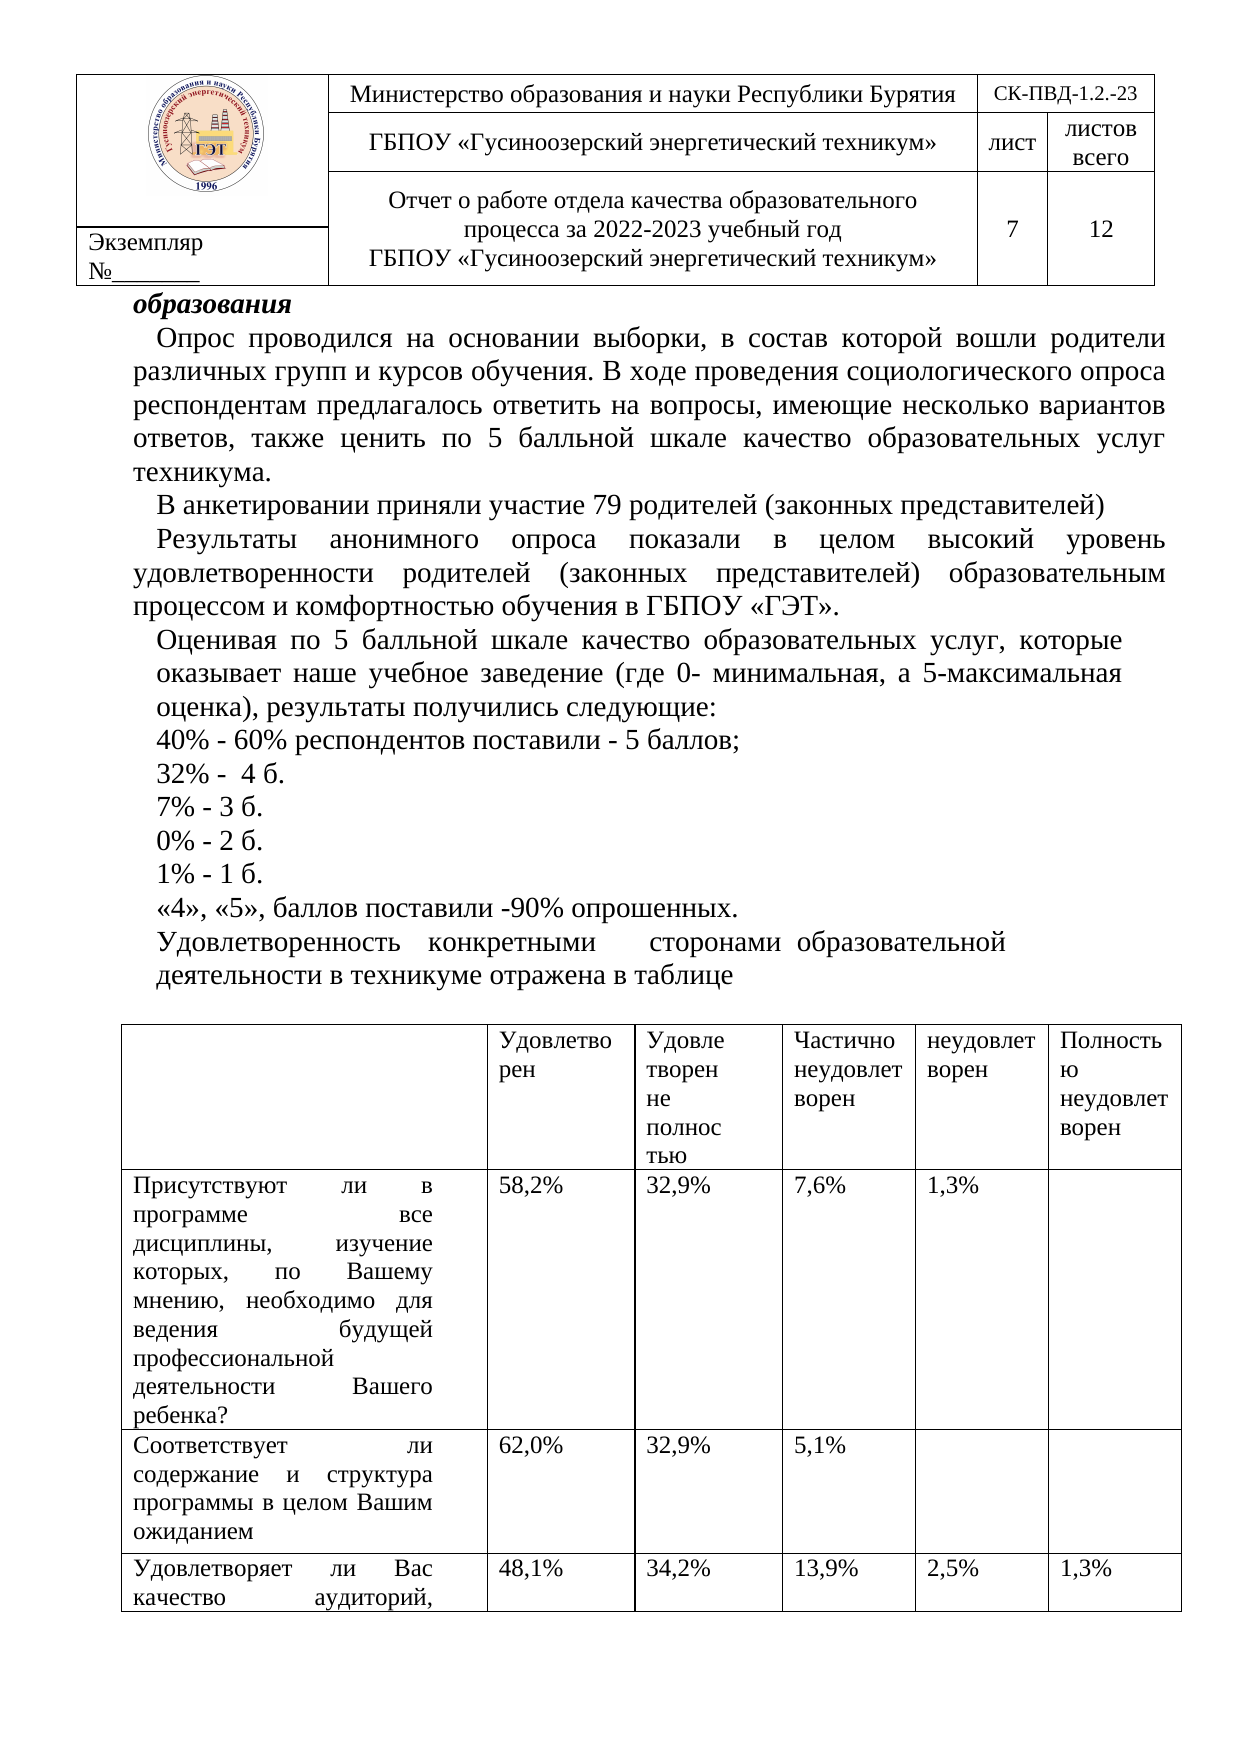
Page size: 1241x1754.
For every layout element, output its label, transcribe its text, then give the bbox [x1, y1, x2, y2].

table_cell 34,2% [636, 1554, 782, 1611]
table_cell [1049, 1170, 1181, 1429]
table_cell 1,3% [1049, 1554, 1181, 1611]
table_header Частично неудовлетворен [783, 1025, 915, 1169]
list «4», «5», баллов поставили -90% опрошенных. [156, 890, 1123, 924]
table_header Полностью неудовлетворен [1049, 1025, 1181, 1169]
table_cell 13,9% [783, 1554, 915, 1611]
text Опрос проводился на основании выборки, в состав которой вошли родители различных групп и курсов обучения. В ходе проведения социологического опроса респондентам предлагалось ответить на вопросы, имеющие несколько вариантов ответов, также ценить по 5 балльной шкале качество образовательных услуг техникума. [133, 320, 1167, 487]
table_header [122, 1025, 487, 1169]
table_cell 1,3% [916, 1170, 1048, 1429]
list 40% - 60% респондентов поставили - 5 баллов; [156, 722, 1123, 756]
table_cell 32,9% [636, 1430, 782, 1552]
table_cell 7,6% [783, 1170, 915, 1429]
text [133, 118, 1167, 319]
list 32% - 4 б. [156, 756, 1123, 789]
table_cell 32,9% [636, 1170, 782, 1429]
list 7% - 3 б. [156, 789, 1123, 823]
table_cell 48,1% [488, 1554, 634, 1611]
table_cell Присутствуют ли в программе все дисциплины, изучение которых, по Вашему мнению, необходимо для ведения будущей профессиональной деятельности Вашего ребенка? [122, 1170, 487, 1429]
table_header Удовлетво рен [488, 1025, 634, 1169]
table_cell [916, 1430, 1048, 1552]
list 1% - 1 б. [156, 857, 1123, 890]
list Удовлетворенность конкретными сторонами образовательной деятельности в техникуме отражена в таблице [156, 924, 1123, 991]
text Результаты анонимного опроса показали в целом высокий уровень удовлетворенности родителей (законных представителей) образовательным процессом и комфортностью обучения в ГБПОУ «ГЭТ». [133, 521, 1167, 622]
table_cell Соответствует ли содержание и структура программы в целом Вашим ожиданием [122, 1430, 487, 1552]
picture [146, 75, 268, 118]
table_cell 62,0% [488, 1430, 634, 1552]
table_header неудовлетворен [916, 1025, 1048, 1169]
table_cell 5,1% [783, 1430, 915, 1552]
table_cell 2,5% [916, 1554, 1048, 1611]
table_cell [1049, 1430, 1181, 1552]
table_header Удовлетворен не полностью [636, 1025, 782, 1169]
text В анкетировании приняли участие 79 родителей (законных представителей) [133, 487, 1167, 521]
table_cell 58,2% [488, 1170, 634, 1429]
table_cell Удовлетворяет ли Вас качество аудиторий, фондов читального зала и библиотеки, учебных лабораторий и др. помещений? [122, 1554, 487, 1611]
list Оценивая по 5 балльной шкале качество образовательных услуг, которые оказывает наше учебное заведение (где 0- минимальная, а 5-максимальная оценка), результаты получились следующие: [156, 622, 1123, 722]
list 0% - 2 б. [156, 823, 1123, 857]
